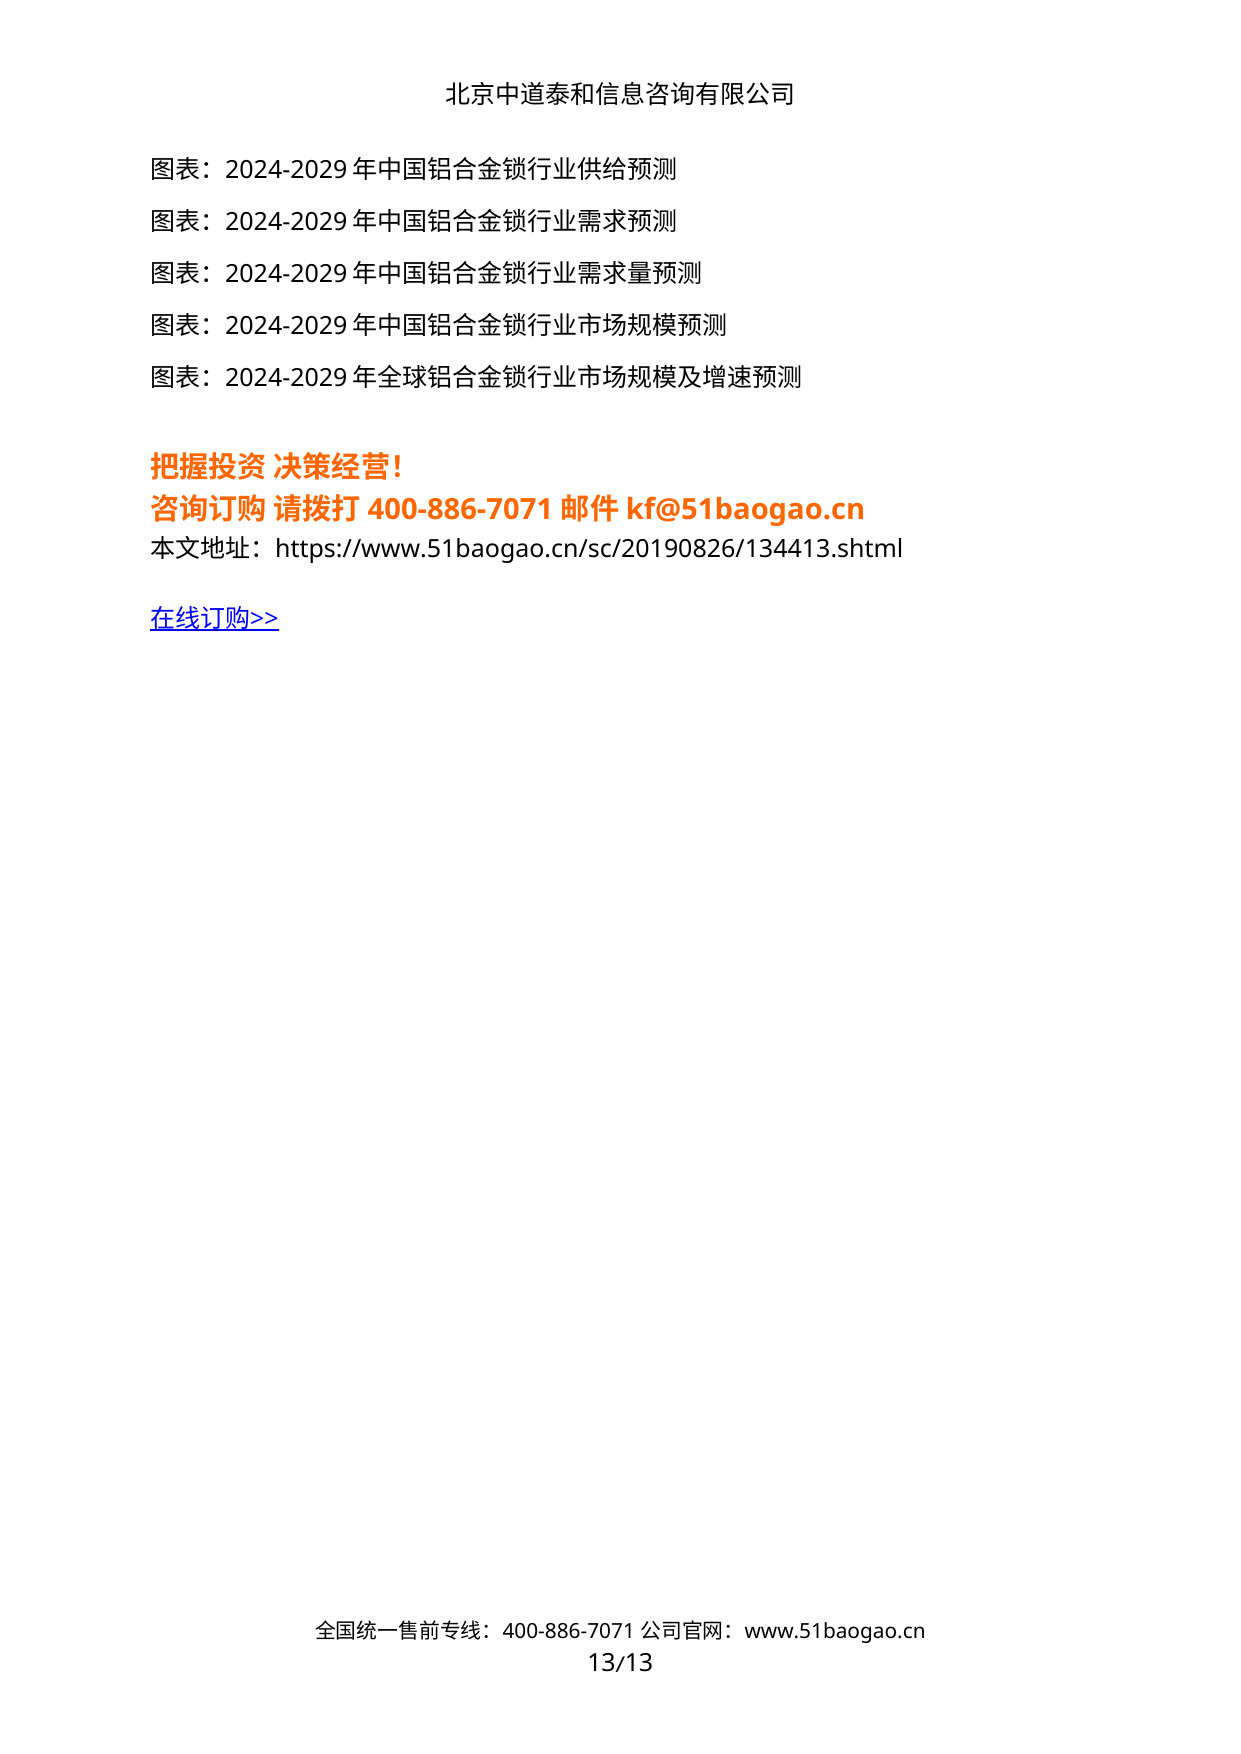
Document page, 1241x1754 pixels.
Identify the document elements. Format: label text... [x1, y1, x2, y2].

text 把握投资 决策经营！咨询订购 请拨打 400-886-7071 邮件 kf@51baogao.cn本文地址：https://www.51baogao.cn/sc/20190826/134413.shtml [150, 409, 1090, 564]
text 在线订购>> [150, 564, 1090, 635]
text 图表：2024-2029年中国铝合金锁行业需求量预测 [150, 254, 1090, 290]
text 图表：2024-2029年中国铝合金锁行业市场规模预测 [150, 306, 1090, 342]
text 图表：2024-2029年中国铝合金锁行业供给预测 [150, 150, 1090, 186]
text 图表：2024-2029年中国铝合金锁行业需求预测 [150, 202, 1090, 238]
text 图表：2024-2029年全球铝合金锁行业市场规模及增速预测 [150, 357, 1090, 394]
